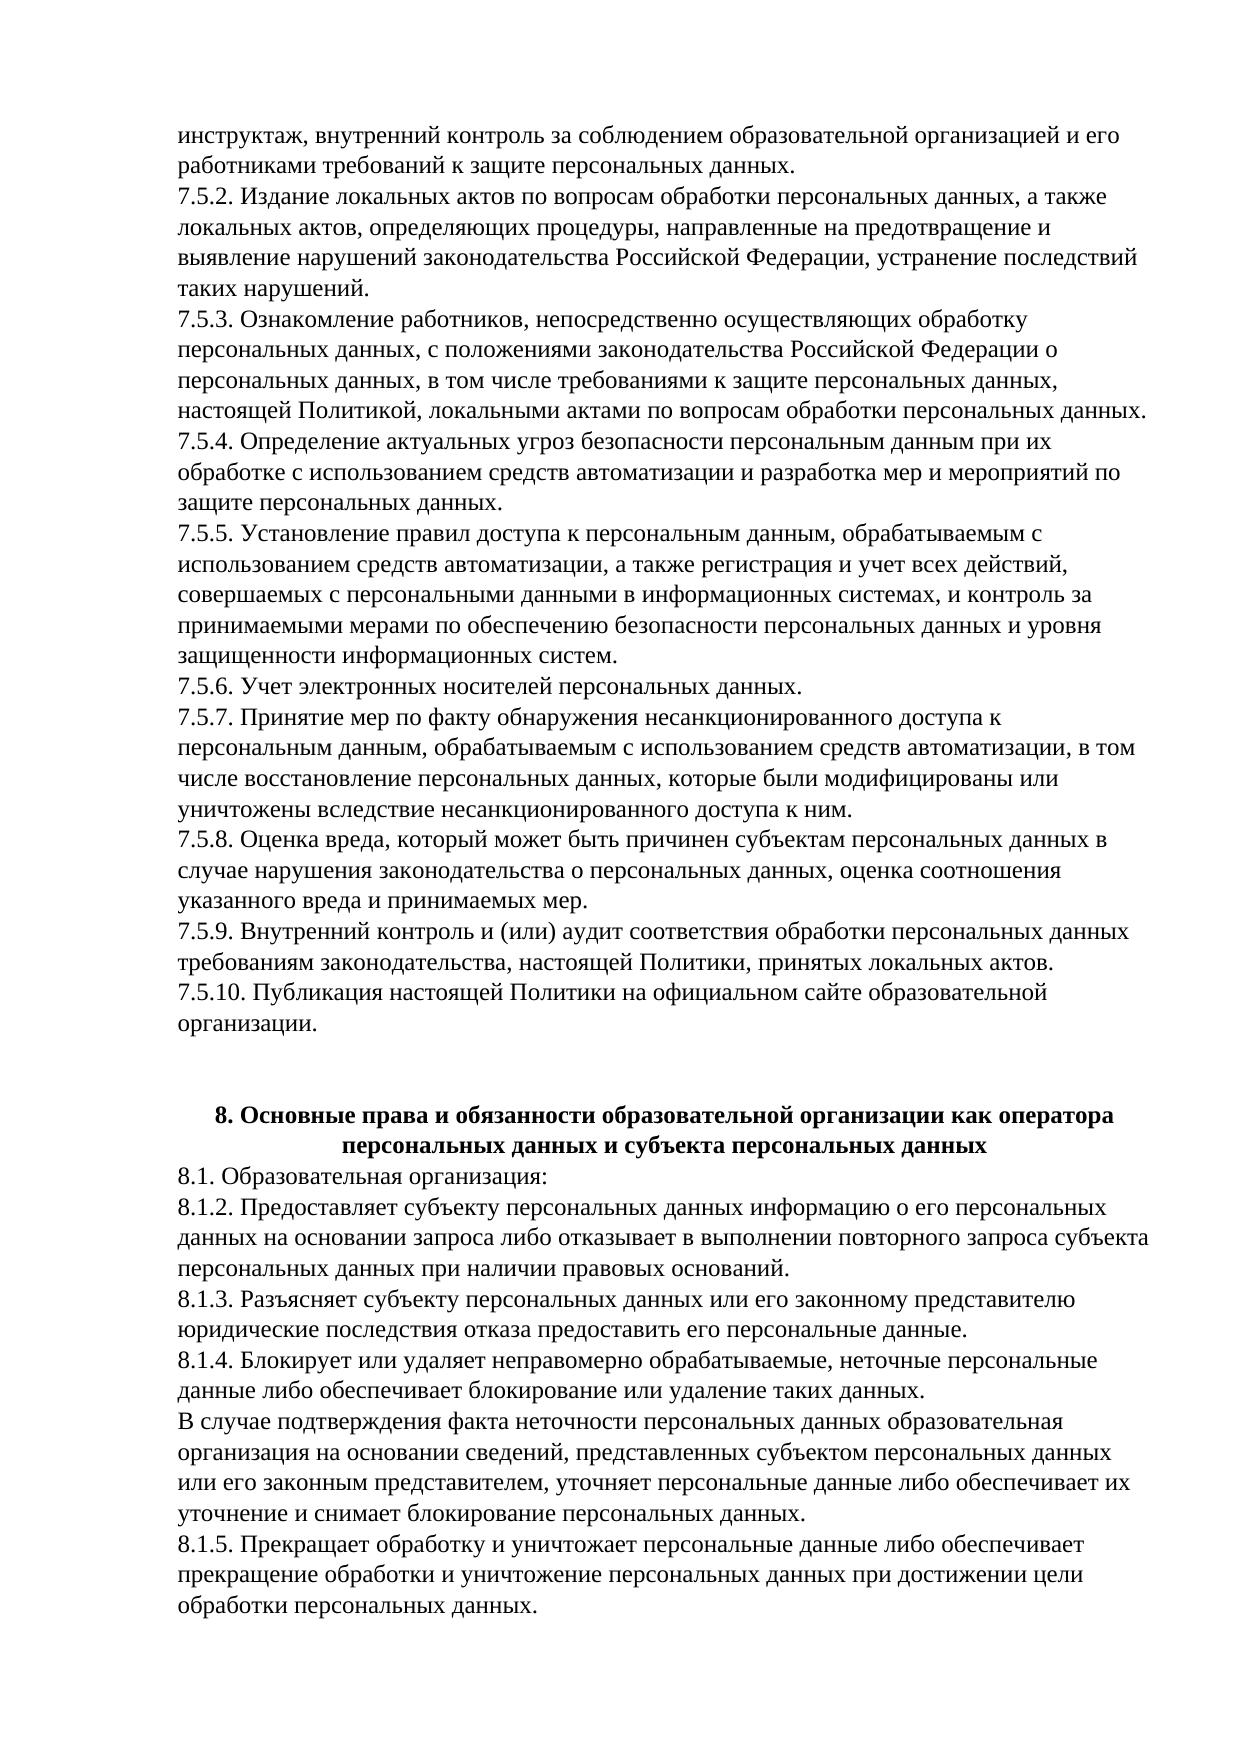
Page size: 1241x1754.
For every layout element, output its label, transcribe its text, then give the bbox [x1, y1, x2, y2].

text 7.5.4. Определение актуальных угроз безопасности персональным данным при их обработке с использованием средств автоматизации и разработка мер и мероприятий по защите персональных данных. [177, 424, 1152, 516]
text 8.1.4. Блокирует или удаляет неправомерно обрабатываемые, неточные персональные данные либо обеспечивает блокирование или удаление таких данных. [177, 1343, 1152, 1404]
text 8.1.5. Прекращает обработку и уничтожает персональные данные либо обеспечивает прекращение обработки и уничтожение персональных данных при достижении цели обработки персональных данных. [177, 1527, 1152, 1619]
text 7.5.7. Принятие мер по факту обнаружения несанкционированного доступа к персональным данным, обрабатываемым с использованием средств автоматизации, в том числе восстановление персональных данных, которые были модифицированы или уничтожены вследствие несанкционированного доступа к ним. [177, 700, 1152, 822]
text 7.5.3. Ознакомление работников, непосредственно осуществляющих обработку персональных данных, с положениями законодательства Российской Федерации о персональных данных, в том числе требованиями к защите персональных данных, настоящей Политикой, локальными актами по вопросам обработки персональных данных. [177, 302, 1152, 424]
text 7.5.6. Учет электронных носителей персональных данных. [177, 669, 1152, 700]
text 7.5.5. Установление правил доступа к персональным данным, обрабатываемым с использованием средств автоматизации, а также регистрация и учет всех действий, совершаемых с персональными данными в информационных системах, и контроль за принимаемыми мерами по обеспечению безопасности персональных данных и уровня защищенности информационных систем. [177, 516, 1152, 669]
text 8.1.2. Предоставляет субъекту персональных данных информацию о его персональных данных на основании запроса либо отказывает в выполнении повторного запроса субъекта персональных данных при наличии правовых оснований. [177, 1190, 1152, 1282]
text 7.5.2. Издание локальных актов по вопросам обработки персональных данных, а также локальных актов, определяющих процедуры, направленные на предотвращение и выявление нарушений законодательства Российской Федерации, устранение последствий таких нарушений. [177, 179, 1152, 302]
text 7.5.10. Публикация настоящей Политики на официальном сайте образовательной организации. [177, 976, 1152, 1037]
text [177, 118, 1152, 179]
text В случае подтверждения факта неточности персональных данных образовательная организация на основании сведений, представленных субъектом персональных данных или его законным представителем, уточняет персональные данные либо обеспечивает их уточнение и снимает блокирование персональных данных. [177, 1404, 1152, 1527]
text 7.5.9. Внутренний контроль и (или) аудит соответствия обработки персональных данных требованиям законодательства, настоящей Политики, принятых локальных актов. [177, 914, 1152, 976]
text 8.1.3. Разъясняет субъекту персональных данных или его законному представителю юридические последствия отказа предоставить его персональные данные. [177, 1282, 1152, 1343]
text 8. Основные права и обязанности образовательной организации как оператора персональных данных и субъекта персональных данных [177, 1098, 1152, 1159]
text 8.1. Образовательная организация: [177, 1159, 1152, 1190]
text 7.5.8. Оценка вреда, который может быть причинен субъектам персональных данных в случае нарушения законодательства о персональных данных, оценка соотношения указанного вреда и принимаемых мер. [177, 822, 1152, 914]
